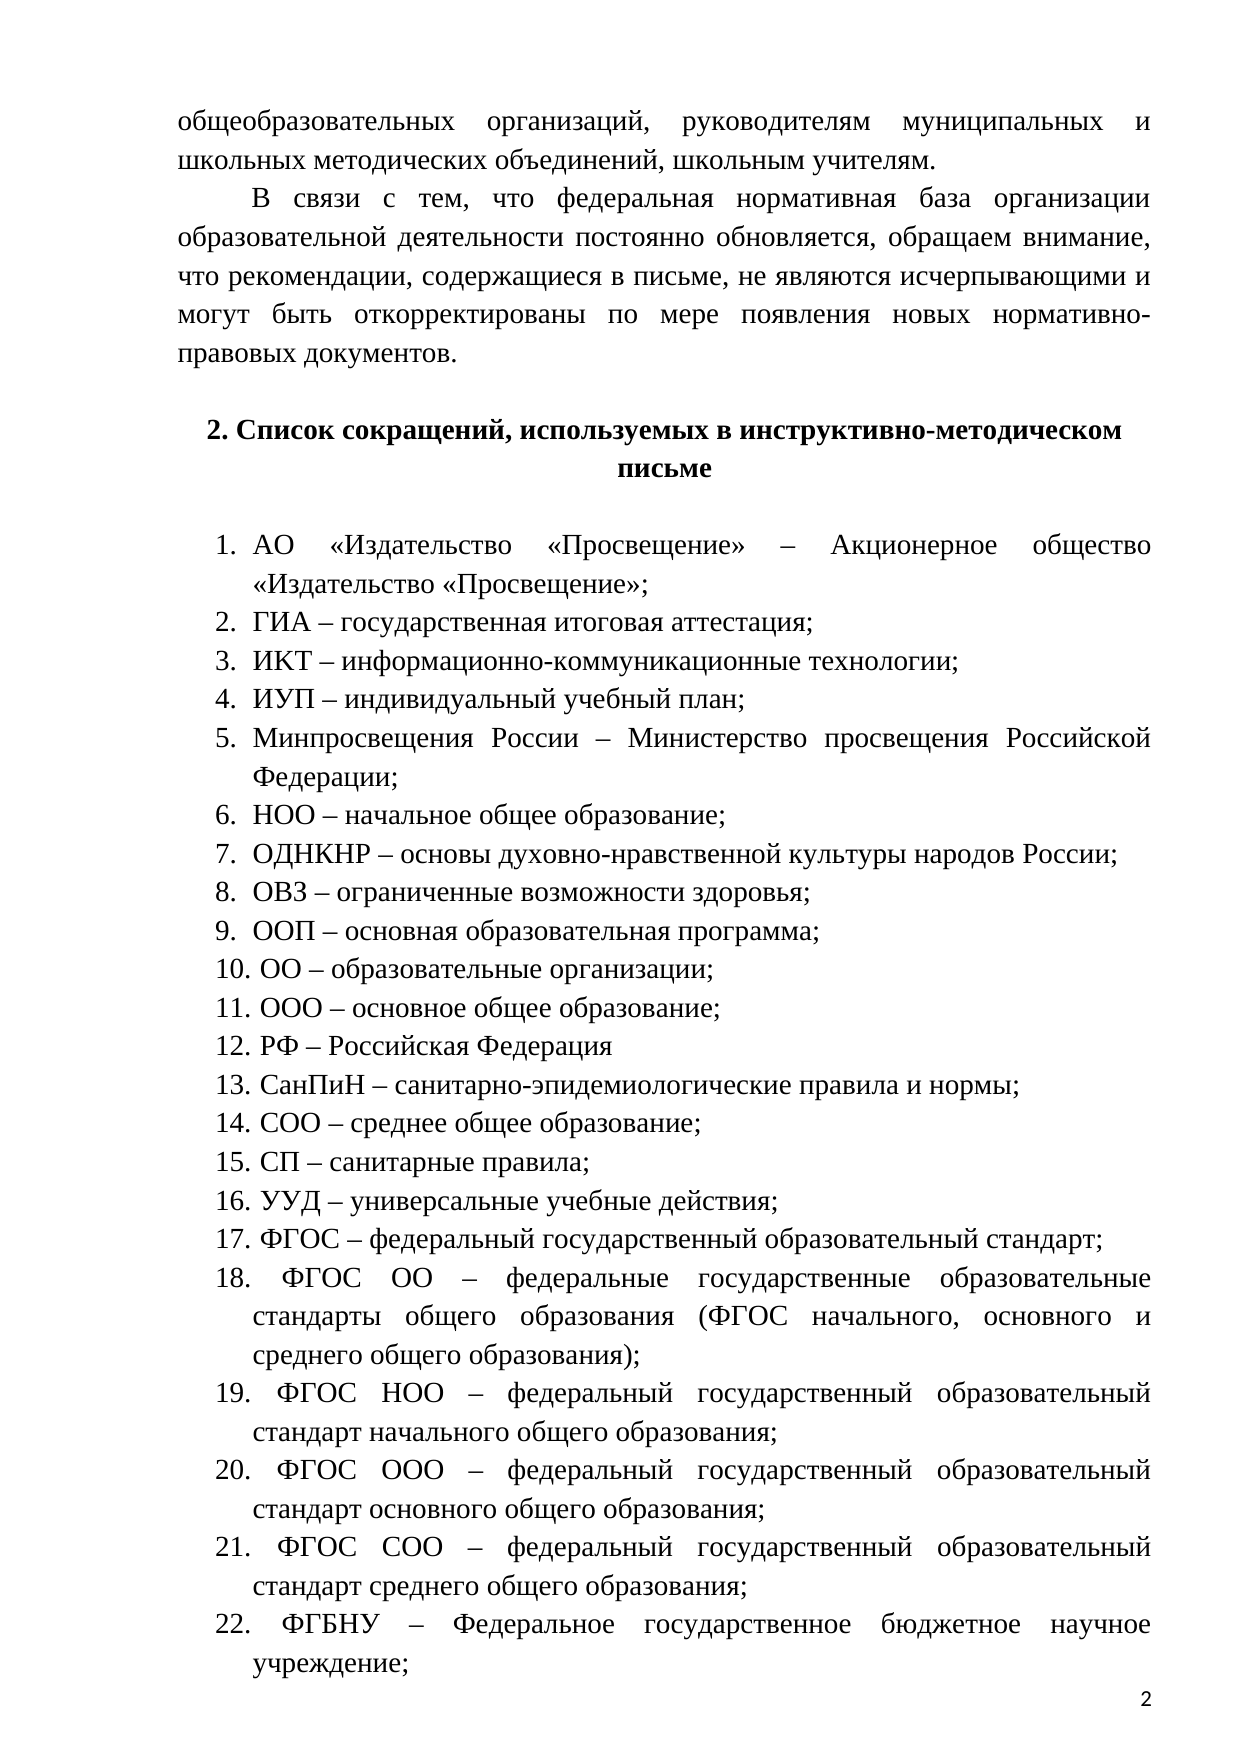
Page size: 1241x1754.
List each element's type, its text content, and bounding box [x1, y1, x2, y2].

list ФГОС ООО – федеральный государственный образовательный стандарт основного общего образования; [215, 1452, 1152, 1524]
list ИKT – информационно-коммуникационные технологии; [215, 643, 1152, 677]
list НОО – начальное общее образование; [215, 797, 1152, 831]
list ФГОС ОО – федеральные государственные образовательные стандарты общего образования (ФГОС начального, основного и среднего общего образования); [215, 1260, 1152, 1370]
list СанПиН – санитарно-эпидемиологические правила и нормы; [215, 1067, 1152, 1101]
list Минпросвещения России – Министерство просвещения Российской Федерации; [215, 720, 1152, 792]
list РФ – Российская Федерация [215, 1028, 1152, 1062]
list СП – санитарные правила; [215, 1144, 1152, 1178]
list ООП – основная образовательная программа; [215, 913, 1152, 946]
list ИУП – индивидуальный учебный план; [215, 682, 1152, 715]
list УУД – универсальные учебные действия; [215, 1183, 1152, 1216]
list ОДНКНР – основы духовно-нравственной культуры народов России; [215, 836, 1152, 869]
list ОО – образовательные организации; [215, 951, 1152, 985]
list СОО – среднее общее образование; [215, 1106, 1152, 1139]
list ФГОС НОО – федеральный государственный образовательный стандарт начального общего образования; [215, 1375, 1152, 1447]
text 2. Список сокращений, используемых в инструктивно-методическом письме [177, 412, 1152, 484]
list ФГОС СОО – федеральный государственный образовательный стандарт среднего общего образования; [215, 1529, 1152, 1602]
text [177, 103, 1152, 176]
list ФГБНУ – Федеральное государственное бюджетное научное учреждение; [215, 1607, 1152, 1679]
list ООО – основное общее образование; [215, 990, 1152, 1023]
text В связи с тем, что федеральная нормативная база организации образовательной деятельности постоянно обновляется, обращаем внимание, что рекомендации, содержащиеся в письме, не являются исчерпывающими и могут быть откорректированы по мере появления новых нормативно-правовых документов. [177, 181, 1152, 368]
list АО «Издательство «Просвещение» – Акционерное общество «Издательство «Просвещение»; [215, 527, 1152, 599]
list ОВЗ – ограниченные возможности здоровья; [215, 874, 1152, 908]
list ФГОС – федеральный государственный образовательный стандарт; [215, 1221, 1152, 1255]
list ГИА – государственная итоговая аттестация; [215, 604, 1152, 638]
